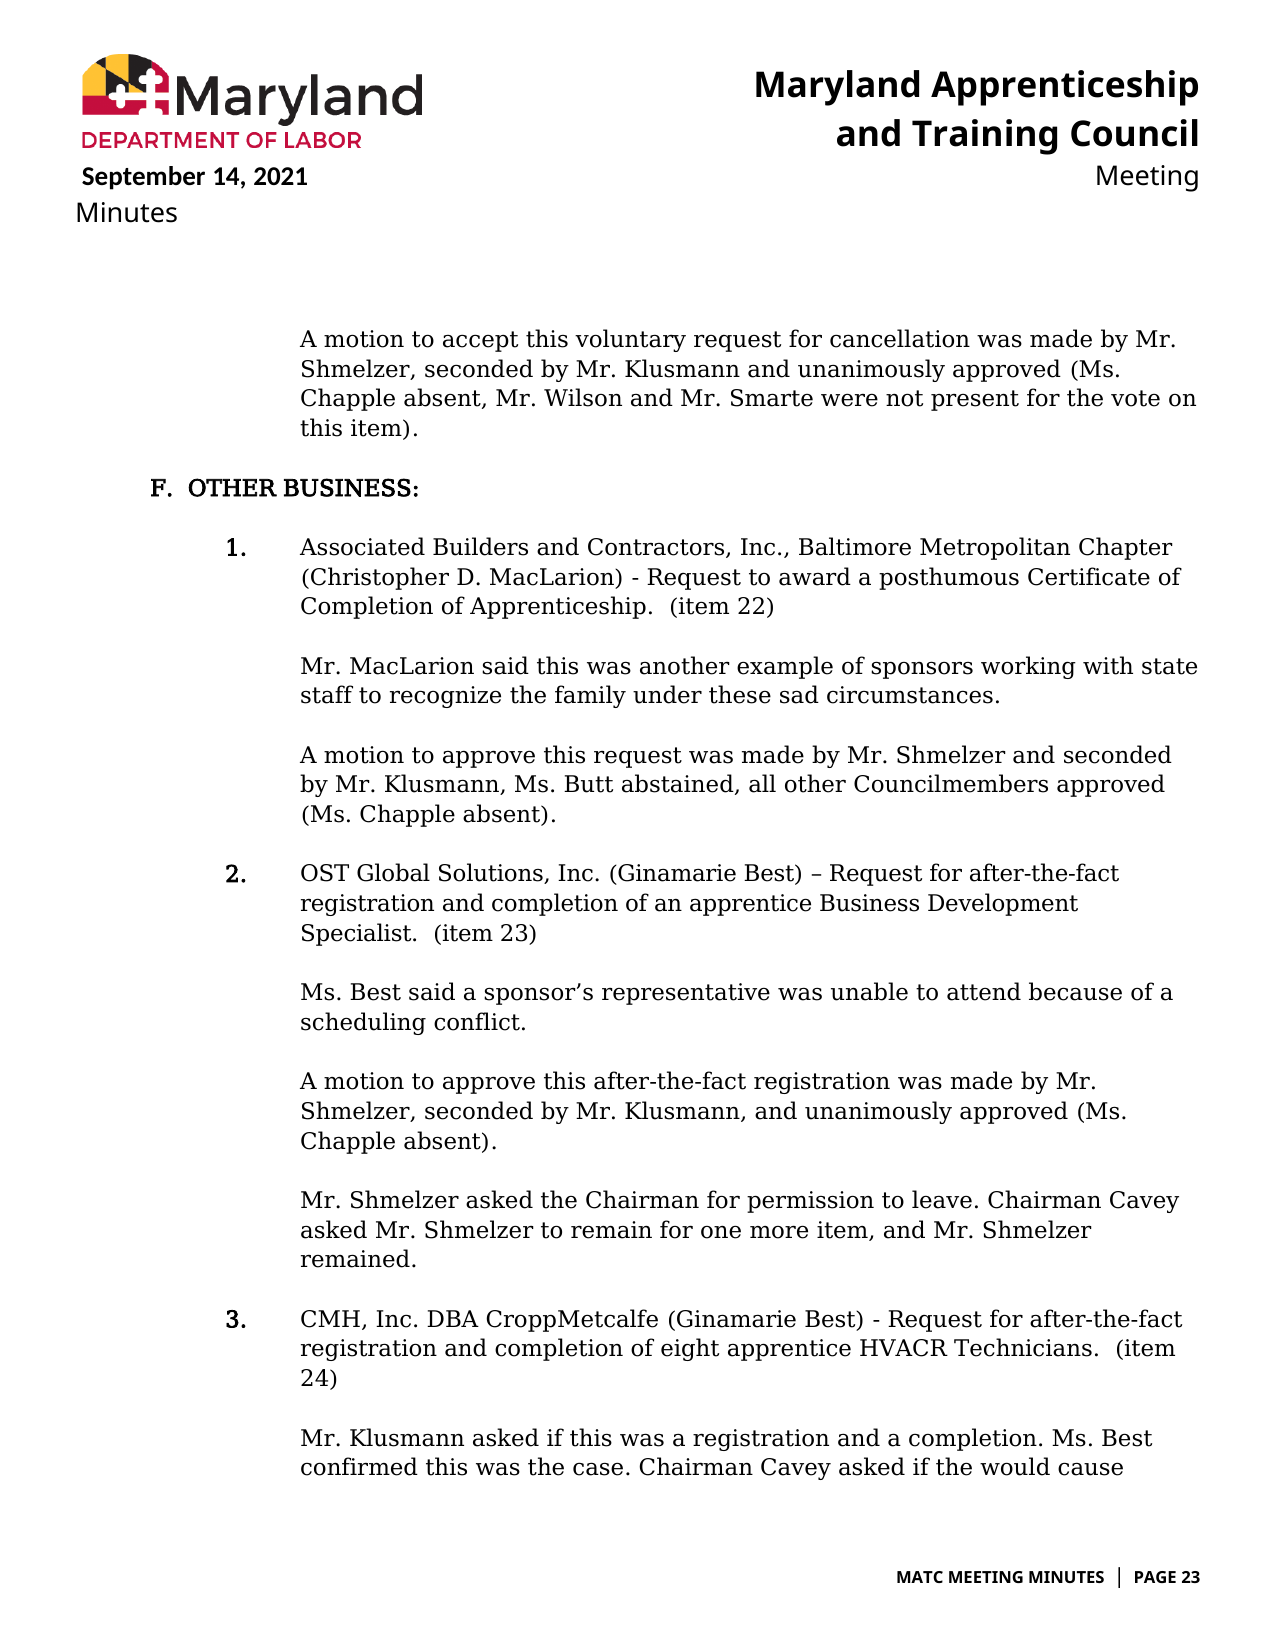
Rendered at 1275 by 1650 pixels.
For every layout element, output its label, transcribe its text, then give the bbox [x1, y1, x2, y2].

text 1. Associated Builders and Contractors, Inc., Baltimore Metropolitan Chapter (Christopher D. MacLarion) - Request to award a posthumous Certificate of Completion of Apprenticeship. (item 22) [225, 533, 1200, 619]
text A motion to approve this after-the-fact registration was made by Mr. Shmelzer, seconded by Mr. Klusmann, and unanimously approved (Ms. Chapple absent). [225, 1067, 1200, 1154]
text A motion to accept this voluntary request for cancellation was made by Mr. Shmelzer, seconded by Mr. Klusmann and unanimously approved (Ms. Chapple absent, Mr. Wilson and Mr. Smarte were not present for the vote on this item). [300, 325, 1200, 441]
text 2. OST Global Solutions, Inc. (Ginamarie Best) – Request for after-the-fact registration and completion of an apprentice Business Development Specialist. (item 23) [225, 859, 1200, 946]
text Mr. Shmelzer asked the Chairman for permission to leave. Chairman Cavey asked Mr. Shmelzer to remain for one more item, and Mr. Shmelzer remained. [225, 1186, 1200, 1273]
text 3. CMH, Inc. DBA CroppMetcalfe (Ginamarie Best) - Request for after-the-fact registration and completion of eight apprentice HVACR Technicians. (item 24) [225, 1304, 1200, 1391]
text Mr. MacLarion said this was another example of sponsors working with state staff to recognize the family under these sad circumstances. [225, 651, 1200, 708]
text Ms. Best said a sponsor’s representative was unable to attend because of a scheduling conflict. [225, 978, 1200, 1035]
text F. OTHER BUSINESS: [75, 473, 1200, 501]
picture [75, 48, 425, 151]
text A motion to approve this request was made by Mr. Shmelzer and seconded by Mr. Klusmann, Ms. Butt abstained, all other Councilmembers approved (Ms. Chapple absent). [300, 740, 1200, 827]
